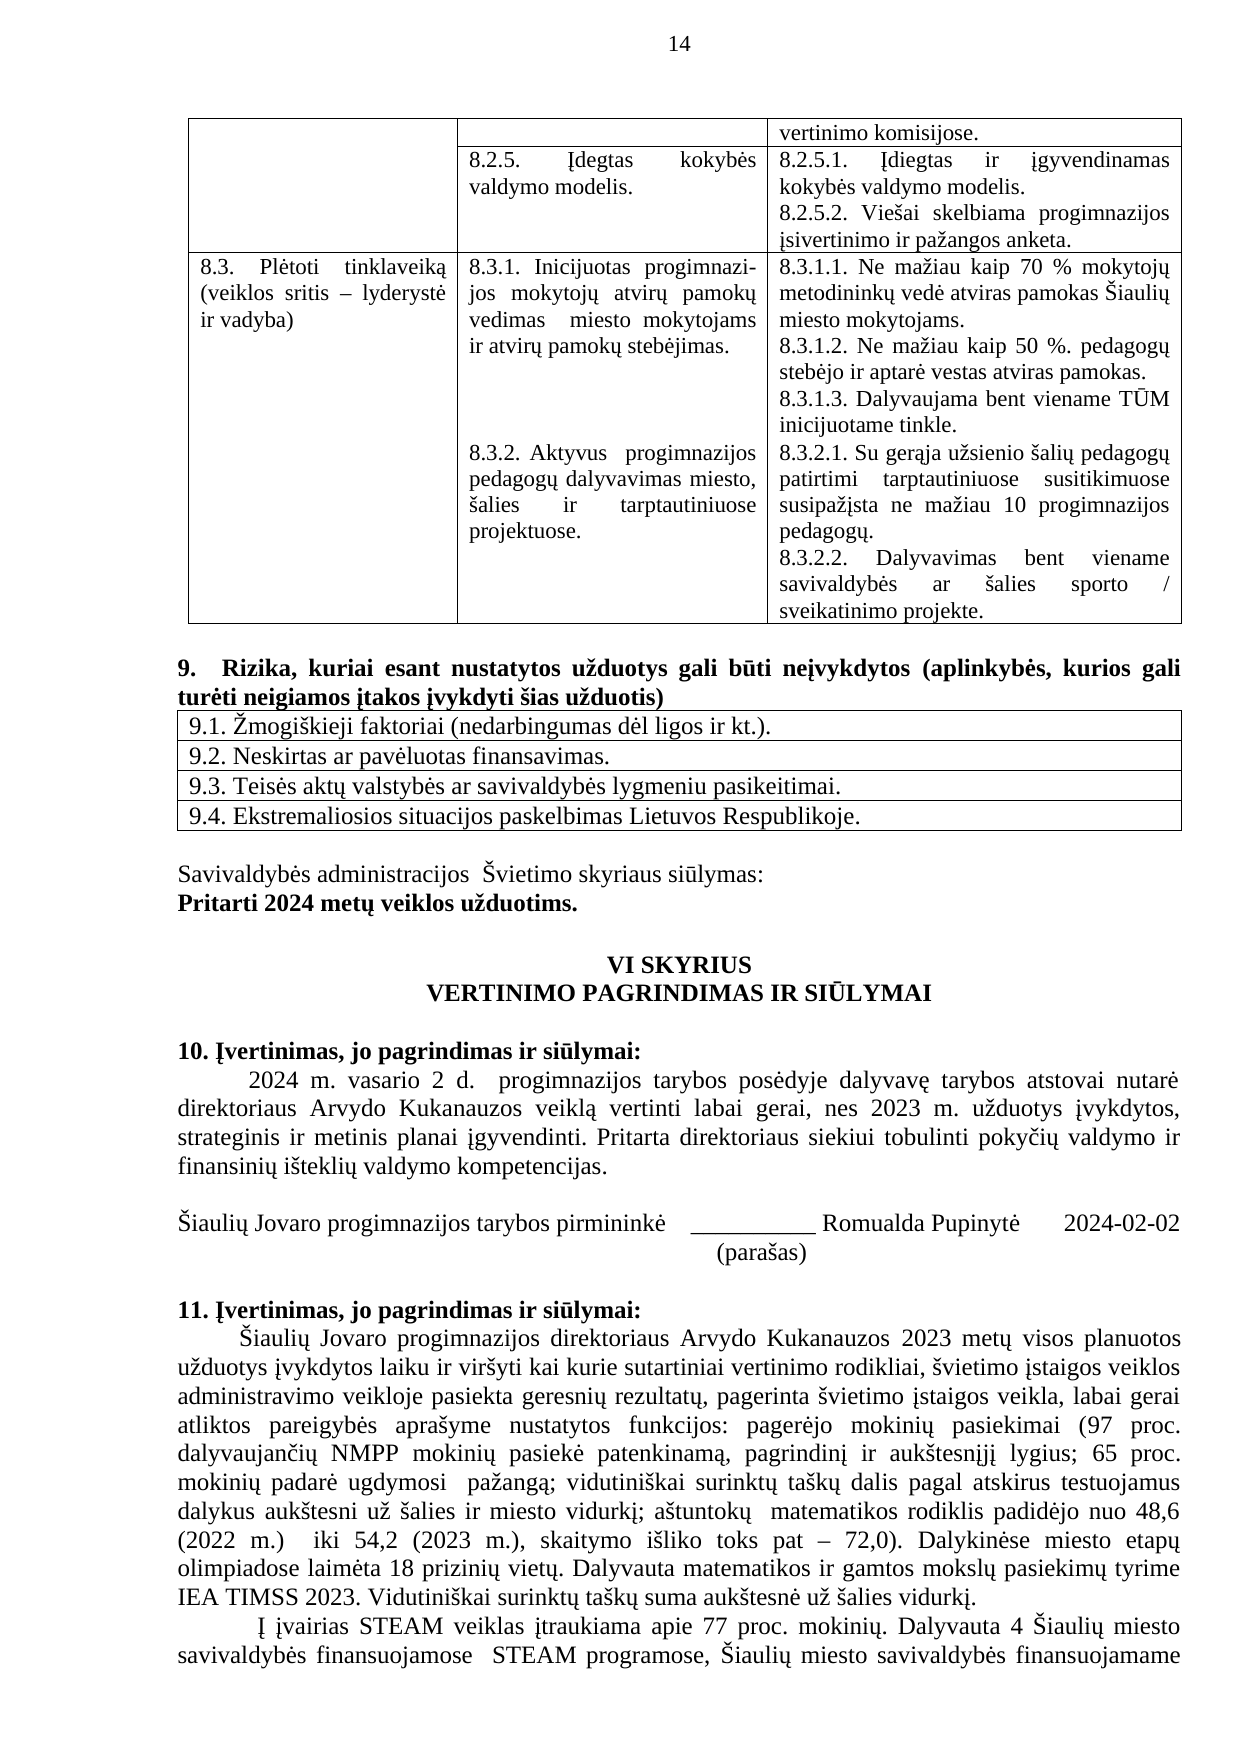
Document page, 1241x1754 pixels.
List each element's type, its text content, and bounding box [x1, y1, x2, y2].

table_cell 8.2.5. Įdegtas kokybės valdymo modelis. [458, 147, 767, 252]
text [177, 1611, 1181, 1668]
table_cell 8.2.5.1. Įdiegtas ir įgyvendinamas kokybės valdymo modelis. 8.2.5.2. Viešai skelbiama progimnazijos įsivertinimo ir pažangos anketa. [768, 147, 1181, 252]
text Savivaldybės administracijos Švietimo skyriaus siūlymas: [177, 859, 1181, 888]
text (parašas) [177, 1237, 1181, 1266]
text 9. Rizika, kuriai esant nustatytos užduotys gali būti neįvykdytos (aplinkybės, kurios gali turėti neigiamos įtakos įvykdyti šias užduotis) [177, 653, 1181, 710]
table_cell 8.3.1. Inicijuotas progimnazi-jos mokytojų atvirų pamokų vedimas miesto mokytojams ir atvirų pamokų stebėjimas. [458, 253, 767, 437]
table_cell 9.2. Neskirtas ar pavėluotas finansavimas. [178, 741, 1181, 770]
text Šiaulių Jovaro progimnazijos direktoriaus Arvydo Kukanauzos 2023 metų visos planuotos užduotys įvykdytos laiku ir viršyti kai kurie sutartiniai vertinimo rodikliai, švietimo įstaigos veiklos administravimo veikloje pasiekta geresnių rezultatų, pagerinta švietimo įstaigos veikla, labai gerai atliktos pareigybės aprašyme nustatytos funkcijos: pagerėjo mokinių pasiekimai (97 proc. dalyvaujančių NMPP mokinių pasiekė patenkinamą, pagrindinį ir aukštesnįjį lygius; 65 proc. mokinių padarė ugdymosi pažangą; vidutiniškai surinktų taškų dalis pagal atskirus testuojamus dalykus aukštesni už šalies ir miesto vidurkį; aštuntokų matematikos rodiklis padidėjo nuo 48,6 (2022 m.) iki 54,2 (2023 m.), skaitymo išliko toks pat – 72,0). Dalykinėse miesto etapų olimpiadose laimėta 18 prizinių vietų. Dalyvauta matematikos ir gamtos mokslų pasiekimų tyrime IEA TIMSS 2023. Vidutiniškai surinktų taškų suma aukštesnė už šalies vidurkį. [177, 1323, 1181, 1611]
table_cell 9.4. Ekstremaliosios situacijos paskelbimas Lietuvos Respublikoje. [178, 801, 1181, 829]
text 2024 m. vasario 2 d. progimnazijos tarybos posėdyje dalyvavę tarybos atstovai nutarė direktoriaus Arvydo Kukanauzos veiklą vertinti labai gerai, nes 2023 m. užduotys įvykdytos, strateginis ir metinis planai įgyvendinti. Pritarta direktoriaus siekiui tobulinti pokyčių valdymo ir finansinių išteklių valdymo kompetencijas. [177, 1065, 1181, 1180]
table_cell 8.3.2.1. Su gerąja užsienio šalių pedagogų patirtimi tarptautiniuose susitikimuose susipažįsta ne mažiau 10 progimnazijos pedagogų. 8.3.2.2. Dalyvavimas bent viename savivaldybės ar šalies sporto / sveikatinimo projekte. [768, 438, 1181, 623]
text Šiaulių Jovaro progimnazijos tarybos pirmininkė __________ Romualda Pupinytė 2024-02-02 [177, 1208, 1181, 1237]
text 10. Įvertinimas, jo pagrindimas ir siūlymai: [177, 1036, 1181, 1065]
table_cell 8.3.2. Aktyvus progimnazijos pedagogų dalyvavimas miesto, šalies ir tarptautiniuose projektuose. [458, 438, 767, 623]
text VERTINIMO PAGRINDIMAS IR SIŪLYMAI [177, 978, 1181, 1007]
text 11. Įvertinimas, jo pagrindimas ir siūlymai: [177, 1295, 1181, 1323]
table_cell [768, 119, 1181, 146]
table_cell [458, 119, 767, 146]
table_cell 8.3. Plėtoti tinklaveiką (veiklos sritis – lyderystė ir vadyba) [189, 253, 457, 623]
text Pritarti 2024 metų veiklos užduotims. [177, 888, 1181, 917]
table_cell 9.3. Teisės aktų valstybės ar savivaldybės lygmeniu pasikeitimai. [178, 771, 1181, 800]
table_header 9.1. Žmogiškieji faktoriai (nedarbingumas dėl ligos ir kt.). [178, 711, 1181, 740]
table_cell 8.3.1.1. Ne mažiau kaip 70 % mokytojų metodininkų vedė atviras pamokas Šiaulių miesto mokytojams. 8.3.1.2. Ne mažiau kaip 50 %. pedagogų stebėjo ir aptarė vestas atviras pamokas. 8.3.1.3. Dalyvaujama bent viename TŪM inicijuotame tinkle. [768, 253, 1181, 437]
text VI SKYRIUS [177, 950, 1181, 978]
